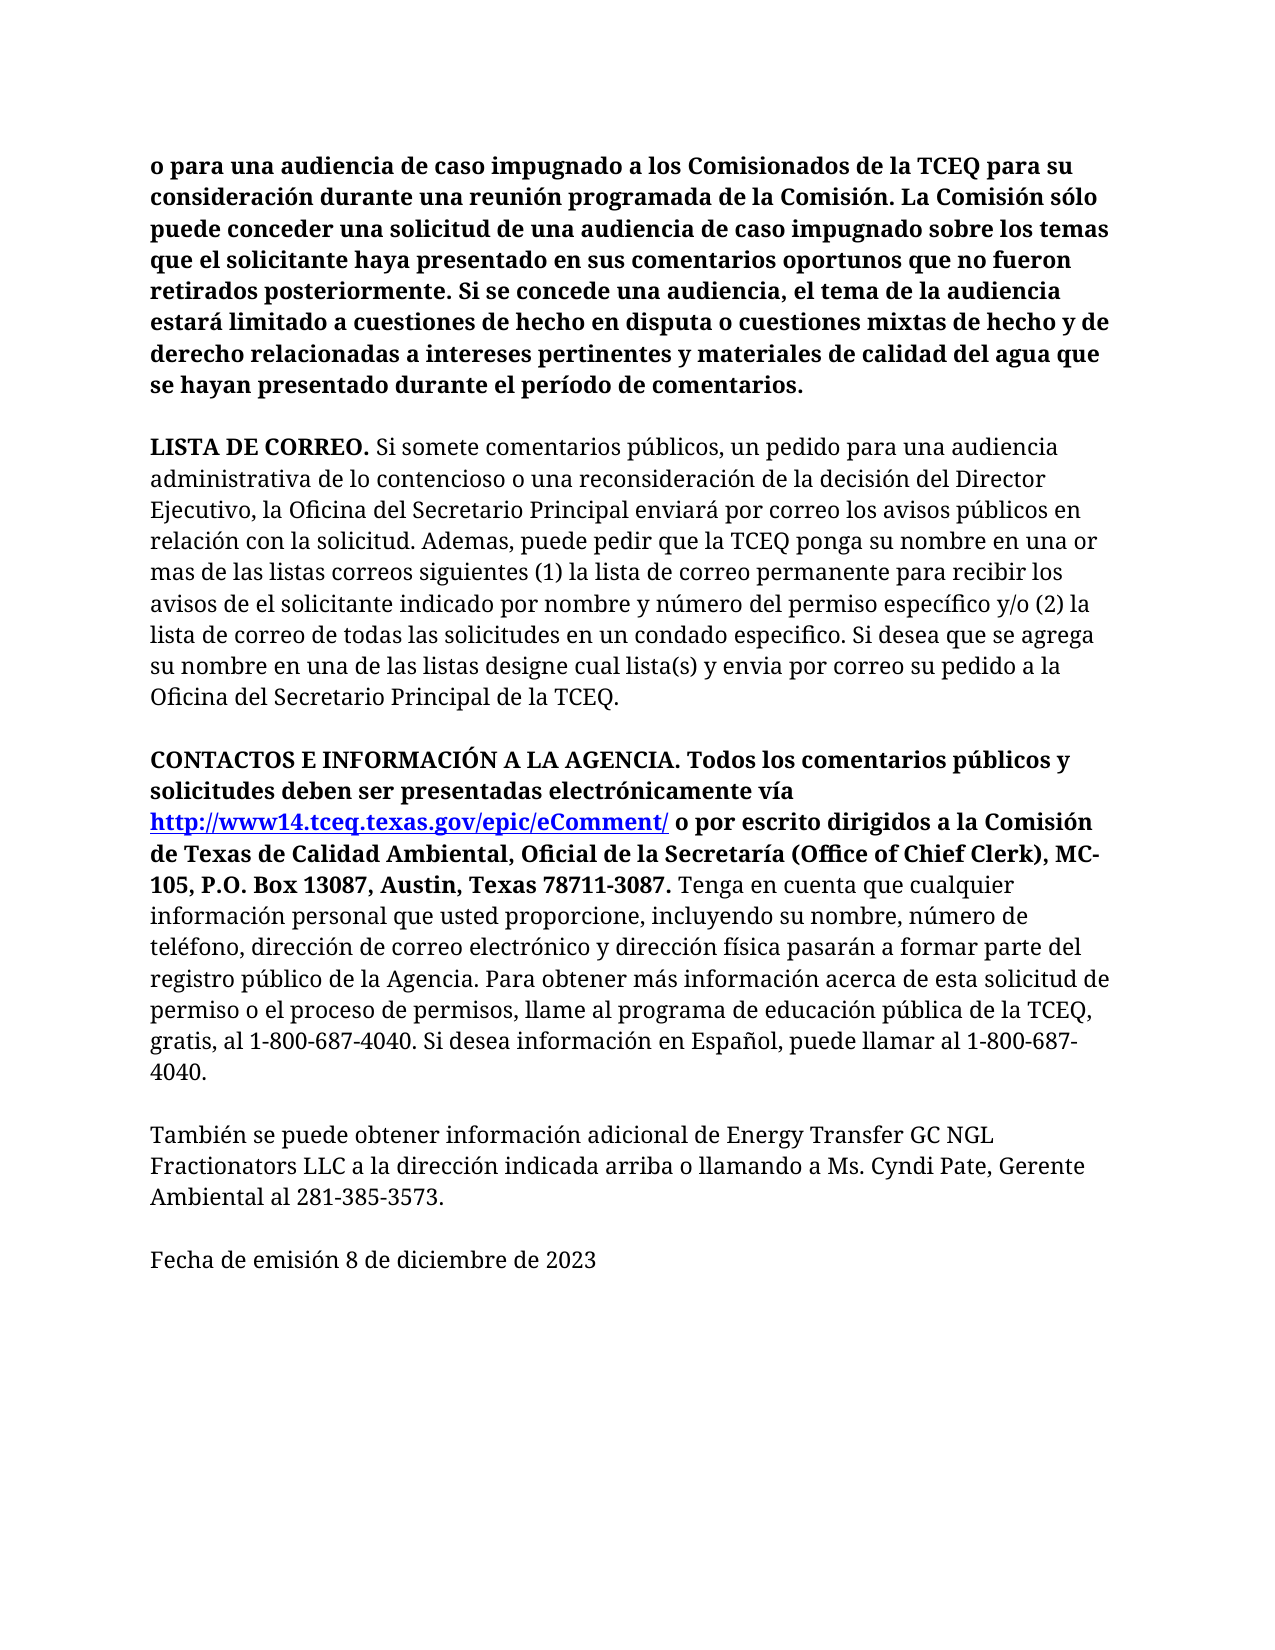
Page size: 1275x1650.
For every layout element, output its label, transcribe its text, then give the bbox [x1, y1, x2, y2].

text CONTACTOS E INFORMACIÓN A LA AGENCIA. Todos los comentarios públicos y solicitudes deben ser presentadas electrónicamente vía http://www14.tceq.texas.gov/epic/eComment/ o por escrito dirigidos a la Comisión de Texas de Calidad Ambiental, Oficial de la Secretaría (Office of Chief Clerk), MC-105, P.O. Box 13087, Austin, Texas 78711-3087. Tenga en cuenta que cualquier información personal que usted proporcione, incluyendo su nombre, número de teléfono, dirección de correo electrónico y dirección física pasarán a formar parte del registro público de la Agencia. Para obtener más información acerca de esta solicitud de permiso o el proceso de permisos, llame al programa de educación pública de la TCEQ, gratis, al 1-800-687-4040. Si desea información en Español, puede llamar al 1-800-687-4040. [150, 744, 1125, 1087]
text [150, 150, 1125, 400]
text Fecha de emisión 8 de diciembre de 2023 [150, 1244, 1125, 1275]
text LISTA DE CORREO. Si somete comentarios públicos, un pedido para una audiencia administrativa de lo contencioso o una reconsideración de la decisión del Director Ejecutivo, la Oficina del Secretario Principal enviará por correo los avisos públicos en relación con la solicitud. Ademas, puede pedir que la TCEQ ponga su nombre en una or mas de las listas correos siguientes (1) la lista de correo permanente para recibir los avisos de el solicitante indicado por nombre y número del permiso específico y/o (2) la lista de correo de todas las solicitudes en un condado especifico. Si desea que se agrega su nombre en una de las listas designe cual lista(s) y envia por correo su pedido a la Oficina del Secretario Principal de la TCEQ. [150, 431, 1125, 712]
text También se puede obtener información adicional de Energy Transfer GC NGL Fractionators LLC a la dirección indicada arriba o llamando a Ms. Cyndi Pate, Gerente Ambiental al 281-385-3573. [150, 1119, 1125, 1212]
